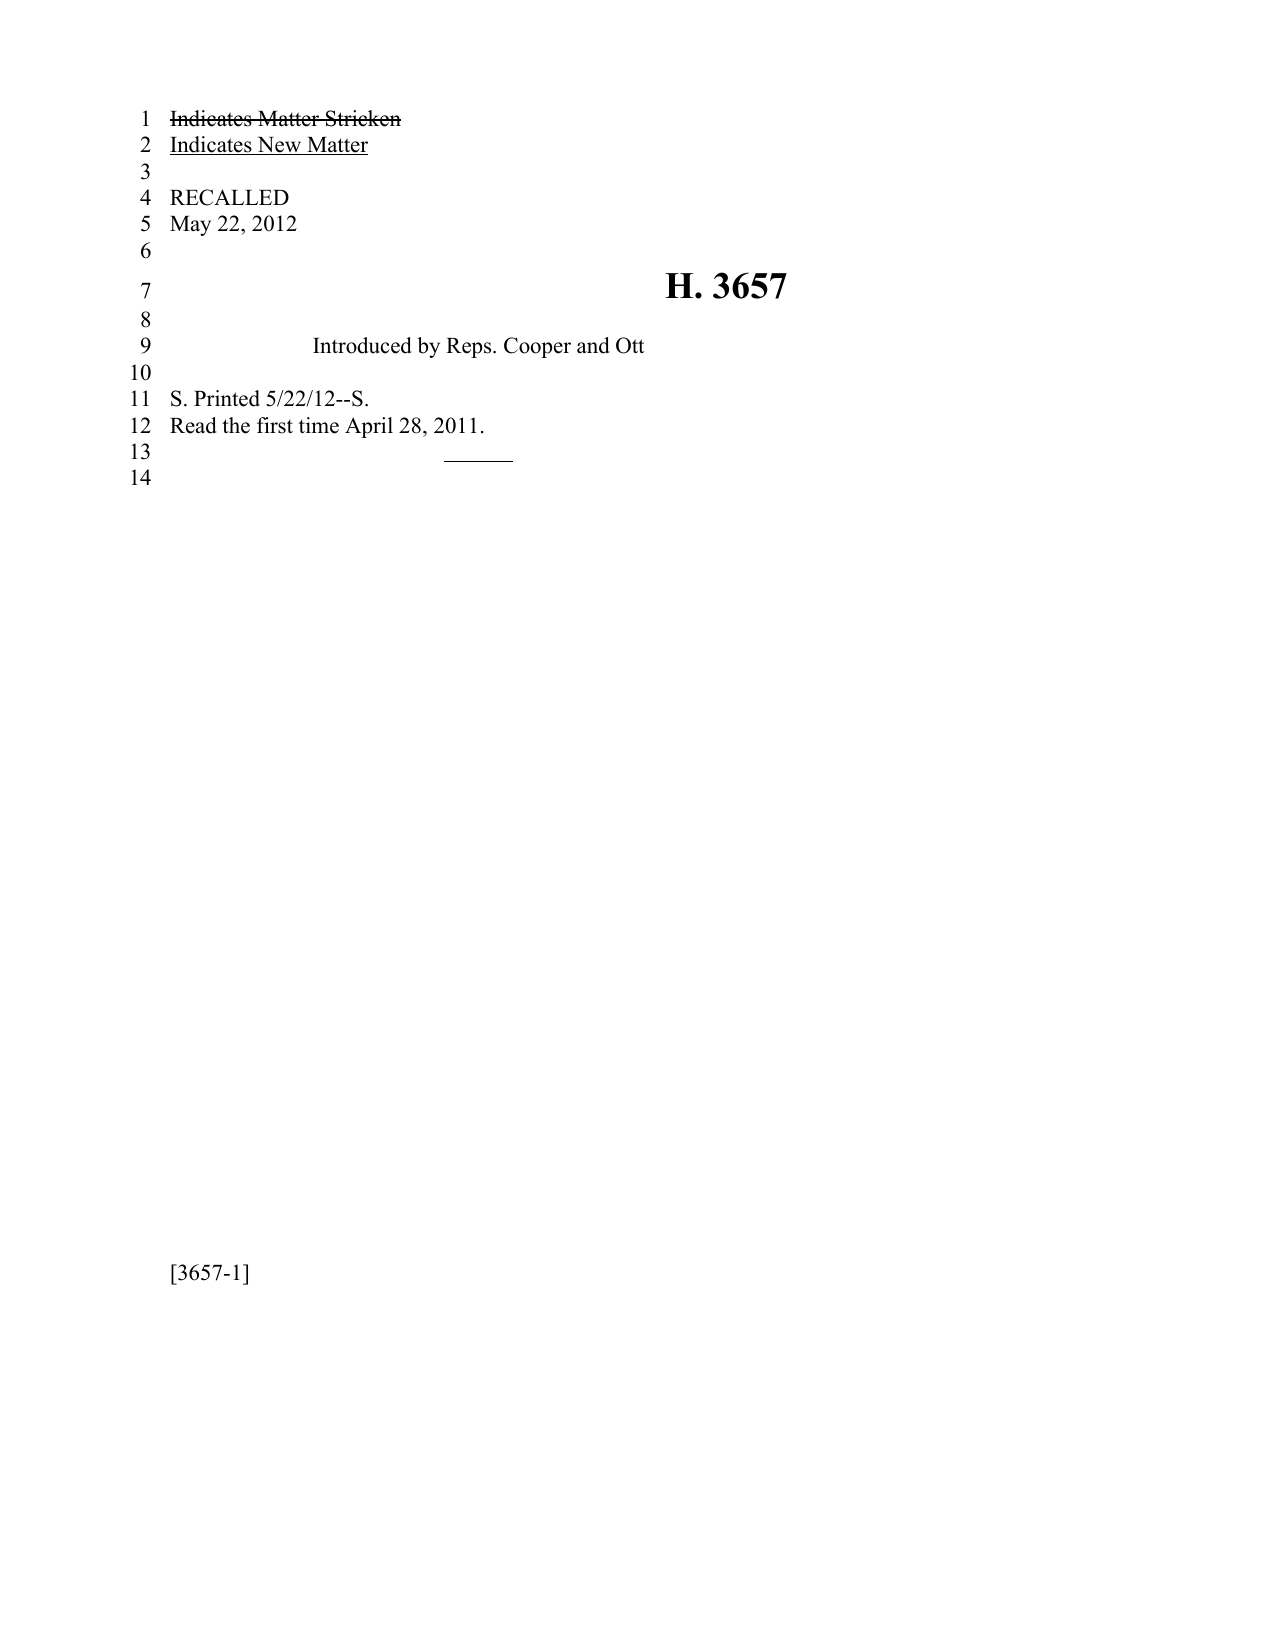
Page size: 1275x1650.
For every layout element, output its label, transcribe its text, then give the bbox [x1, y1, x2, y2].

text May 22, 2012 [169, 210, 787, 237]
text Read the first time April 28, 2011. [169, 412, 787, 438]
text Introduced by Reps. Cooper and Ott [169, 333, 787, 359]
text RECALLED [169, 184, 787, 210]
text S. Printed 5/22/12--S. [169, 385, 787, 412]
text H. 3657 [169, 263, 787, 306]
text Indicates New Matter [169, 131, 787, 158]
text Indicates Matter Stricken [169, 105, 787, 131]
